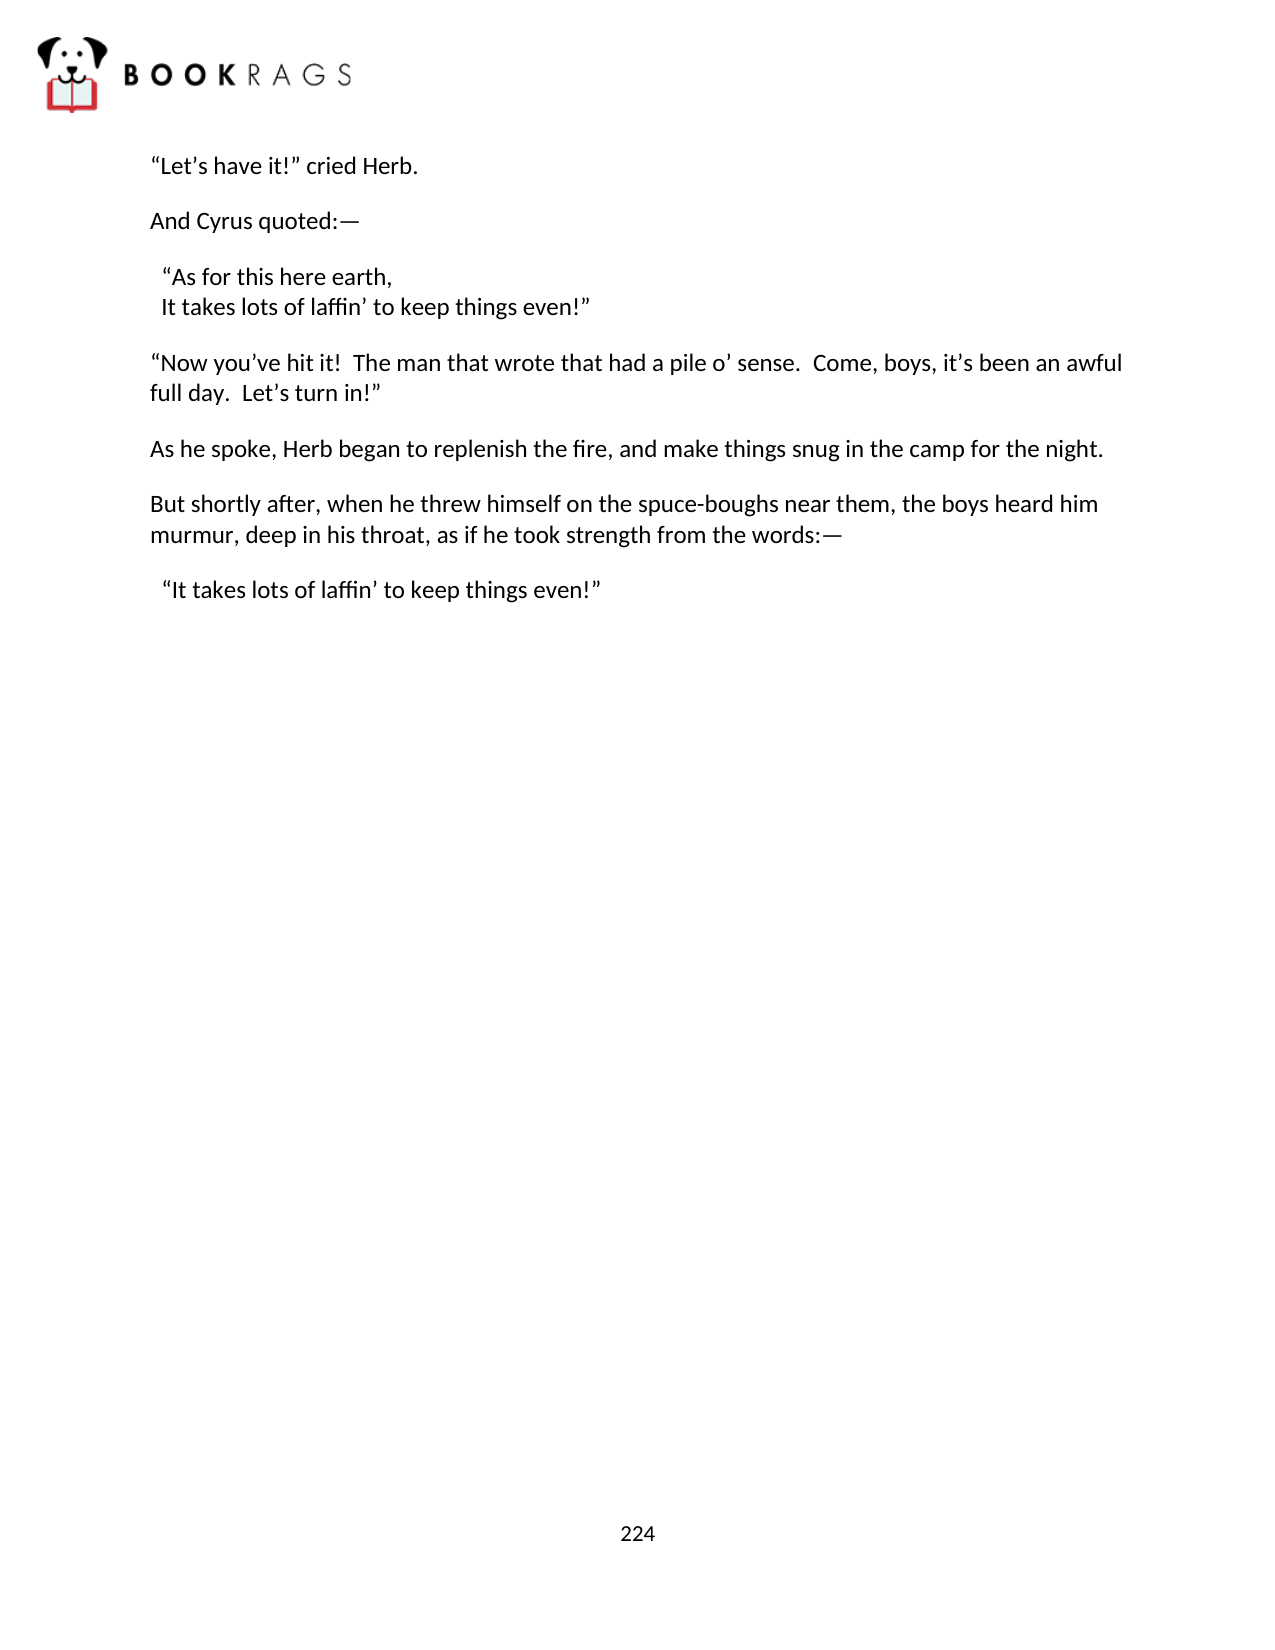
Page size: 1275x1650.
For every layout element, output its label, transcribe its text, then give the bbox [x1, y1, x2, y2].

text “It takes lots of laffin’ to keep things even!” [150, 575, 1125, 605]
text As he spoke, Herb began to replenish the fire, and make things snug in the camp for the night. [150, 433, 1125, 464]
text “As for this here earth, It takes lots of laffin’ to keep things even!” [150, 261, 1125, 322]
text “Now you’ve hit it! The man that wrote that had a pile o’ sense. Come, boys, it’s been an awful full day. Let’s turn in!” [150, 347, 1125, 408]
text But shortly after, when he threw himself on the spuce-boughs near them, the boys heard him murmur, deep in his throat, as if he took strength from the words:—­ [150, 489, 1125, 550]
text “Let’s have it!” cried Herb. [150, 150, 1125, 181]
text And Cyrus quoted:—­ [150, 206, 1125, 236]
picture [37, 37, 351, 113]
